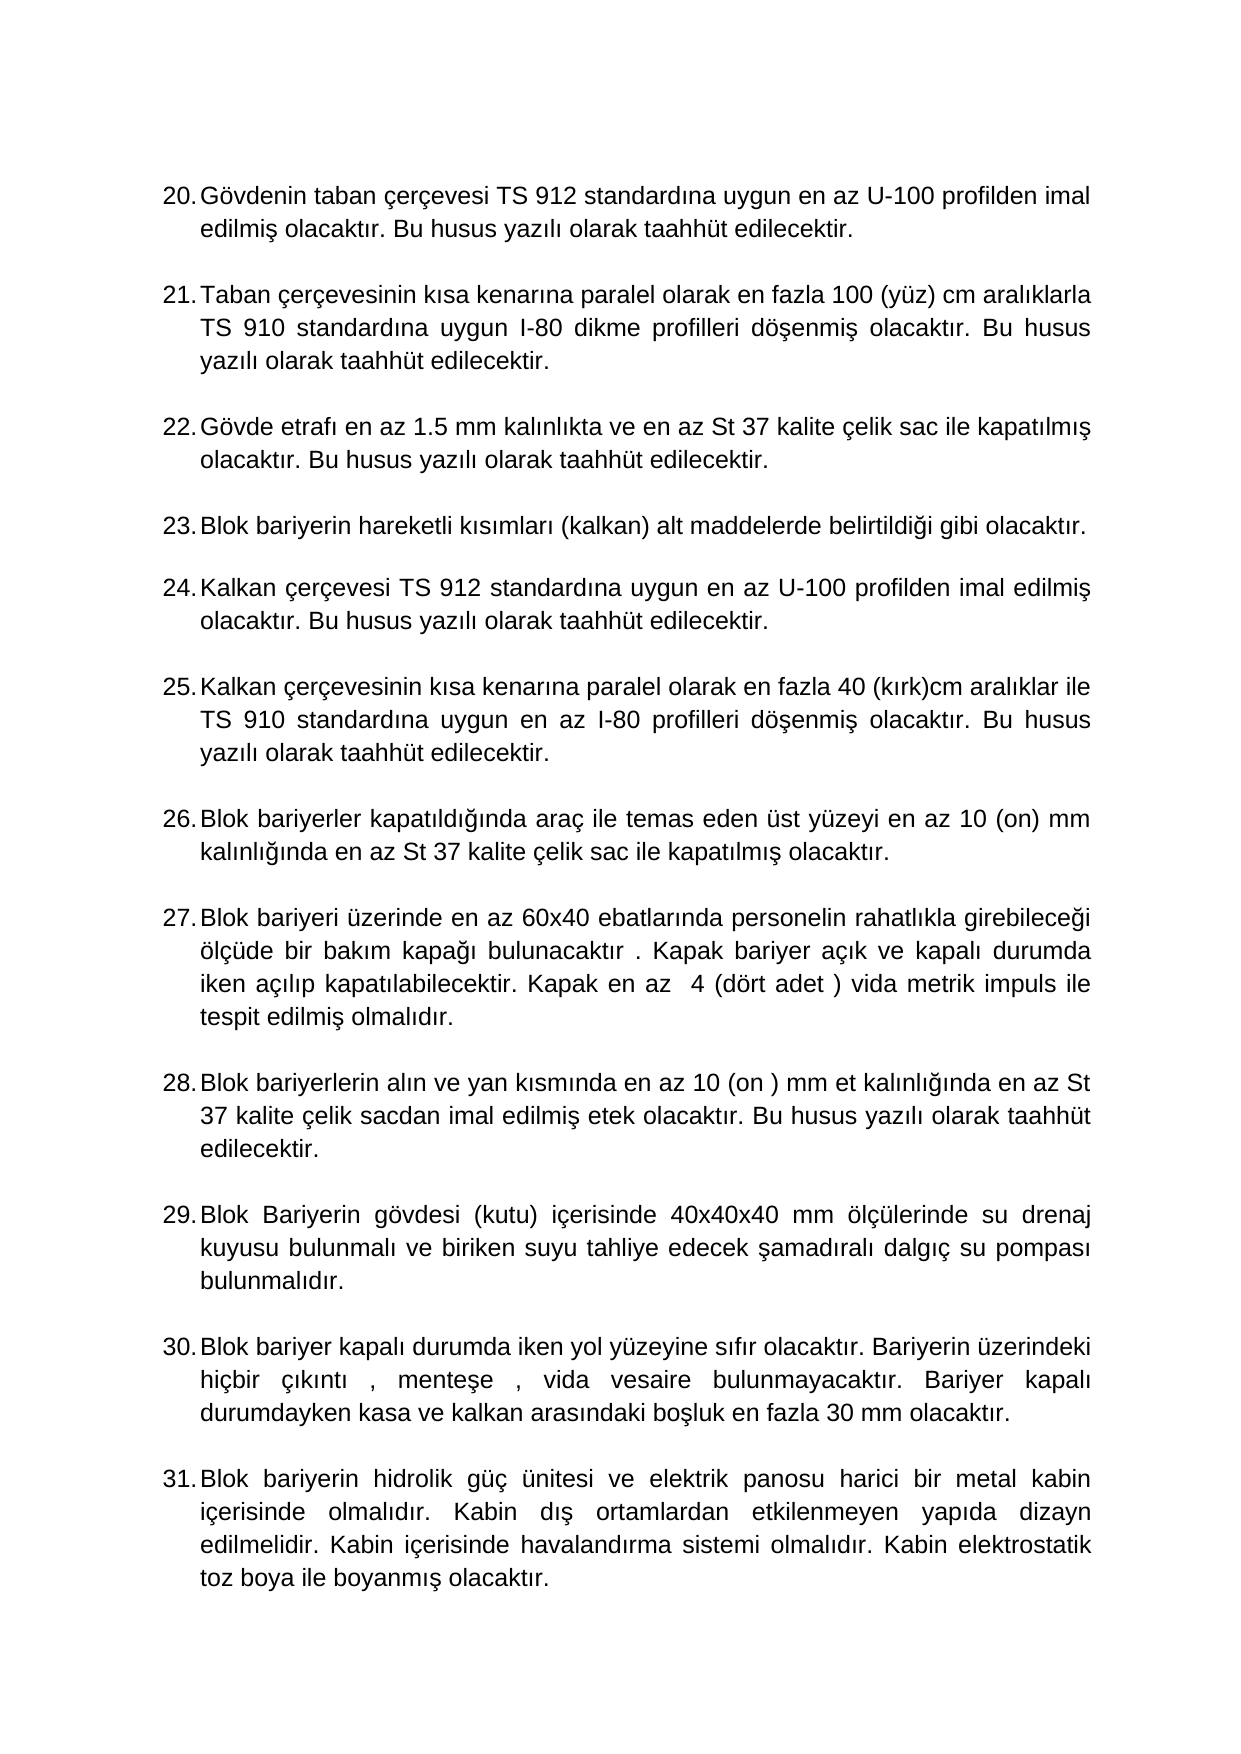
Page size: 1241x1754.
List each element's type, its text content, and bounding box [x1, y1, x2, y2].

list Gövdenin taban çerçevesi TS 912 standardına uygun en az U-100 profilden imal edilmiş olacaktır. Bu husus yazılı olarak taahhüt edilecektir. [162, 181, 1093, 242]
list Blok bariyerin hareketli kısımları (kalkan) alt maddelerde belirtildiği gibi olacaktır. [162, 511, 1093, 539]
list Blok bariyerin hidrolik güç ünitesi ve elektrik panosu harici bir metal kabin içerisinde olmalıdır. Kabin dış ortamlardan etkilenmeyen yapıda dizayn edilmelidir. Kabin içerisinde havalandırma sistemi olmalıdır. Kabin elektrostatik toz boya ile boyanmış olacaktır. [162, 1464, 1093, 1592]
list Blok bariyerler kapatıldığında araç ile temas eden üst yüzeyi en az 10 (on) mm kalınlığında en az St 37 kalite çelik sac ile kapatılmış olacaktır. [162, 804, 1093, 866]
list Gövde etrafı en az 1.5 mm kalınlıkta ve en az St 37 kalite çelik sac ile kapatılmış olacaktır. Bu husus yazılı olarak taahhüt edilecektir. [162, 412, 1093, 473]
list Blok bariyer kapalı durumda iken yol yüzeyine sıfır olacaktır. Bariyerin üzerindeki hiçbir çıkıntı , menteşe , vida vesaire bulunmayacaktır. Bariyer kapalı durumdayken kasa ve kalkan arasındaki boşluk en fazla 30 mm olacaktır. [162, 1332, 1093, 1427]
list Blok bariyerlerin alın ve yan kısmında en az 10 (on ) mm et kalınlığında en az St 37 kalite çelik sacdan imal edilmiş etek olacaktır. Bu husus yazılı olarak taahhüt edilecektir. [162, 1068, 1093, 1163]
list Kalkan çerçevesinin kısa kenarına paralel olarak en fazla 40 (kırk)cm aralıklar ile TS 910 standardına uygun en az I-80 profilleri döşenmiş olacaktır. Bu husus yazılı olarak taahhüt edilecektir. [162, 672, 1093, 766]
list Blok bariyeri üzerinde en az 60x40 ebatlarında personelin rahatlıkla girebileceği ölçüde bir bakım kapağı bulunacaktır . Kapak bariyer açık ve kapalı durumda iken açılıp kapatılabilecektir. Kapak en az 4 (dört adet ) vida metrik impuls ile tespit edilmiş olmalıdır. [162, 903, 1093, 1031]
list Kalkan çerçevesi TS 912 standardına uygun en az U-100 profilden imal edilmiş olacaktır. Bu husus yazılı olarak taahhüt edilecektir. [162, 573, 1093, 634]
list Taban çerçevesinin kısa kenarına paralel olarak en fazla 100 (yüz) cm aralıklarla TS 910 standardına uygun I-80 dikme profilleri döşenmiş olacaktır. Bu husus yazılı olarak taahhüt edilecektir. [162, 280, 1093, 374]
list Blok Bariyerin gövdesi (kutu) içerisinde 40x40x40 mm ölçülerinde su drenaj kuyusu bulunmalı ve biriken suyu tahliye edecek şamadıralı dalgıç su pompası bulunmalıdır. [162, 1200, 1093, 1295]
